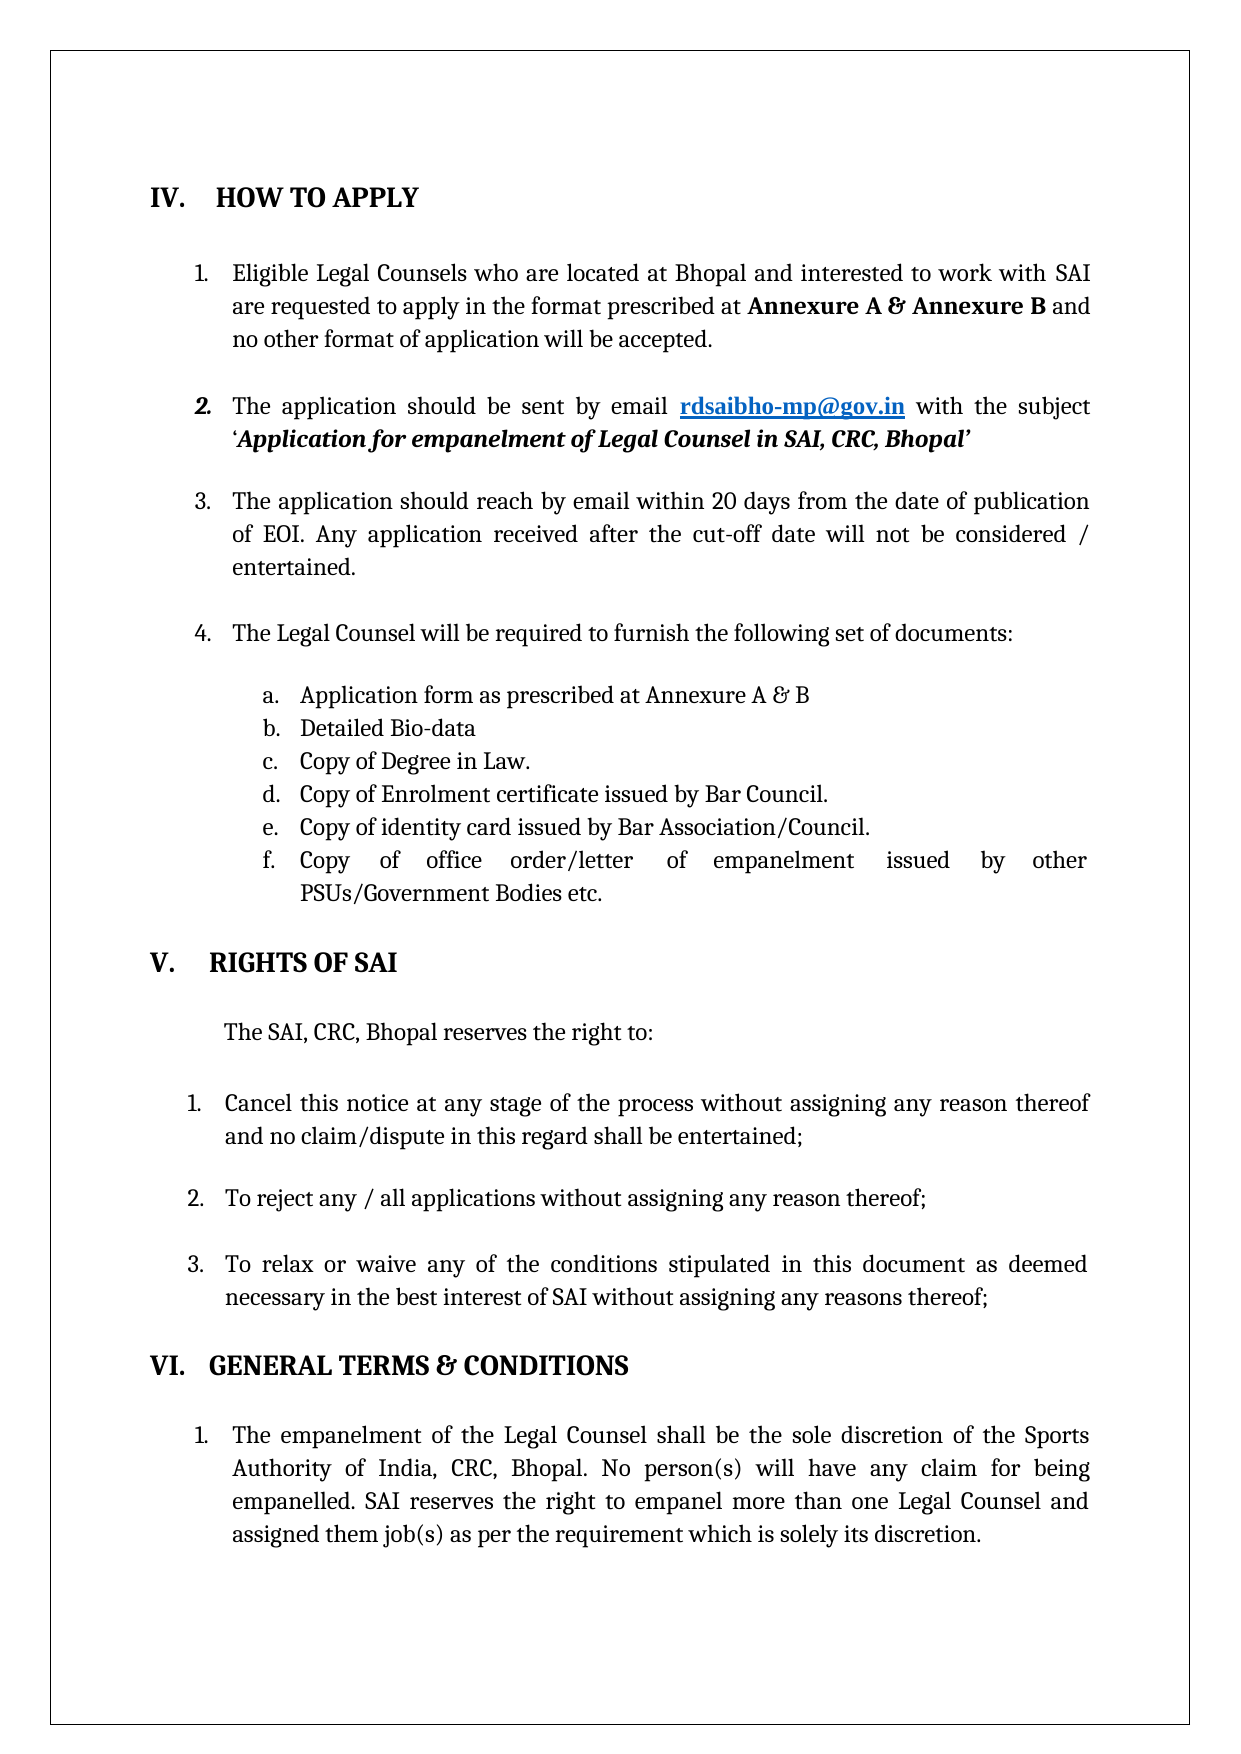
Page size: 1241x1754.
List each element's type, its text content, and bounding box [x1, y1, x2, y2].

list Cancel this notice at any stage of the process without assigning any reason thereof and no claim/dispute in this regard shall be entertained; [187, 1089, 1090, 1151]
list Application form as prescribed at Annexure A & B [262, 681, 1121, 709]
subtitle GENERAL TERMS & CONDITIONS [150, 1349, 1121, 1383]
list The Legal Counsel will be required to furnish the following set of documents: [194, 619, 1121, 648]
subtitle RIGHTS OF SAI [150, 946, 1121, 979]
list Detailed Bio-data [262, 714, 1121, 743]
list The application should be sent by email rdsaibho-mp@gov.in with the subject ‘Application for empanelment of Legal Counsel in SAI, CRC, Bhopal’ [194, 391, 1091, 453]
list Copy of Enrolment certificate issued by Bar Council. [262, 780, 1121, 809]
list Eligible Legal Counsels who are located at Bhopal and interested to work with SAI are requested to apply in the format prescribed at Annexure A & Annexure B and no other format of application will be accepted. [194, 259, 1091, 353]
list The application should reach by email within 20 days from the date of publication of EOI. Any application received after the cut-off date will not be considered / entertained. [194, 487, 1091, 581]
list Copy of Degree in Law. [262, 747, 1121, 776]
list Copy of identity card issued by Bar Association/Council. [262, 813, 1121, 842]
list To relax or waive any of the conditions stipulated in this document as deemed necessary in the best interest of SAI without assigning any reasons thereof; [187, 1250, 1090, 1312]
list Copy of office order/letter of empanelment issued by other PSUs/Government Bodies etc. [262, 846, 1090, 908]
list The empanelment of the Legal Counsel shall be the sole discretion of the Sports Authority of India, CRC, Bhopal. No person(s) will have any claim for being empanelled. SAI reserves the right to empanel more than one Legal Counsel and assigned them job(s) as per the requirement which is solely its discretion. [194, 1421, 1091, 1549]
list To reject any / all applications without assigning any reason thereof; [187, 1184, 1121, 1213]
text The SAI, CRC, Bhopal reserves the right to: [224, 1017, 1121, 1046]
subtitle HOW TO APPLY [150, 182, 1121, 215]
